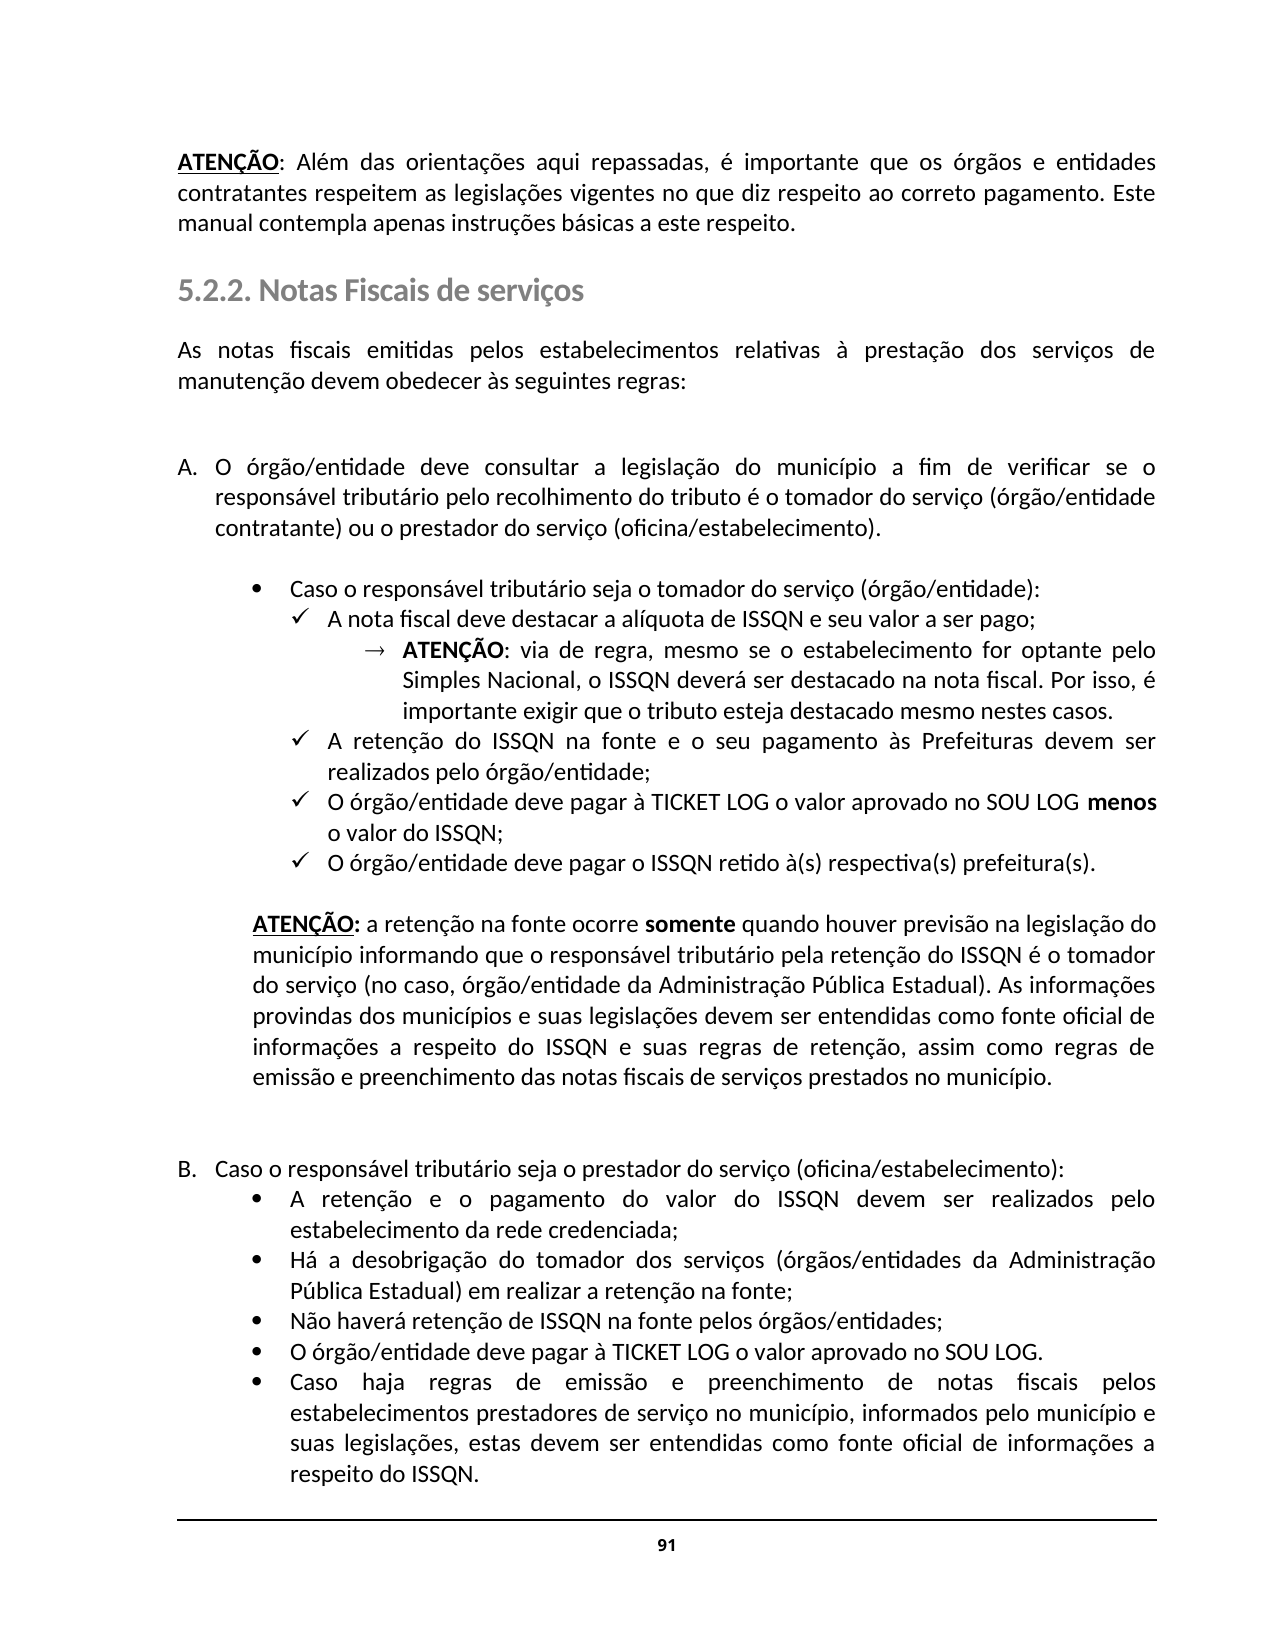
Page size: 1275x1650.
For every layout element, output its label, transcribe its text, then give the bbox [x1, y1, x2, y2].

list Há a desobrigação do tomador dos serviços (órgãos/entidades da Administração Pública Estadual) em realizar a retenção na fonte; [252, 1244, 1157, 1305]
list A nota fiscal deve destacar a alíquota de ISSQN e seu valor a ser pago; [290, 603, 1157, 634]
list ATENÇÃO: a retenção na fonte ocorre somente quando houver previsão na legislação do município informando que o responsável tributário pela retenção do ISSQN é o tomador do serviço (no caso, órgão/entidade da Administração Pública Estadual). As informações provindas dos municípios e suas legislações devem ser entendidas como fonte oficial de informações a respeito do ISSQN e suas regras de retenção, assim como regras de emissão e preenchimento das notas fiscais de serviços prestados no município. [252, 909, 1157, 1092]
list O órgão/entidade deve pagar o ISSQN retido à(s) respectiva(s) prefeitura(s). [290, 848, 1157, 878]
text ATENÇÃO: Além das orientações aqui repassadas, é importante que os órgãos e entidades contratantes respeitem as legislações vigentes no que diz respeito ao correto pagamento. Este manual contempla apenas instruções básicas a este respeito. [177, 146, 1157, 238]
list ATENÇÃO: via de regra, mesmo se o estabelecimento for optante pelo Simples Nacional, o ISSQN deverá ser destacado na nota fiscal. Por isso, é importante exigir que o tributo esteja destacado mesmo nestes casos. [365, 634, 1157, 726]
list O órgão/entidade deve consultar a legislação do município a fim de verificar se o responsável tributário pelo recolhimento do tributo é o tomador do serviço (órgão/entidade contratante) ou o prestador do serviço (oficina/estabelecimento). [177, 451, 1157, 542]
list A retenção e o pagamento do valor do ISSQN devem ser realizados pelo estabelecimento da rede credenciada; [252, 1183, 1157, 1244]
list O órgão/entidade deve pagar à TICKET LOG o valor aprovado no SOU LOG. [252, 1336, 1157, 1366]
list A retenção do ISSQN na fonte e o seu pagamento às Prefeituras devem ser realizados pelo órgão/entidade; [290, 726, 1157, 787]
list O órgão/entidade deve pagar à TICKET LOG o valor aprovado no SOU LOG menos o valor do ISSQN; [290, 787, 1157, 848]
list Caso haja regras de emissão e preenchimento de notas fiscais pelos estabelecimentos prestadores de serviço no município, informados pelo município e suas legislações, estas devem ser entendidas como fonte oficial de informações a respeito do ISSQN. [252, 1366, 1157, 1488]
text As notas fiscais emitidas pelos estabelecimentos relativas à prestação dos serviços de manutenção devem obedecer às seguintes regras: [177, 334, 1157, 395]
list Caso o responsável tributário seja o prestador do serviço (oficina/estabelecimento): [177, 1153, 1157, 1183]
list Não haverá retenção de ISSQN na fonte pelos órgãos/entidades; [252, 1305, 1157, 1336]
list Caso o responsável tributário seja o tomador do serviço (órgão/entidade): [252, 573, 1157, 603]
subtitle 5.2.2. Notas Fiscais de serviços [177, 268, 1157, 309]
